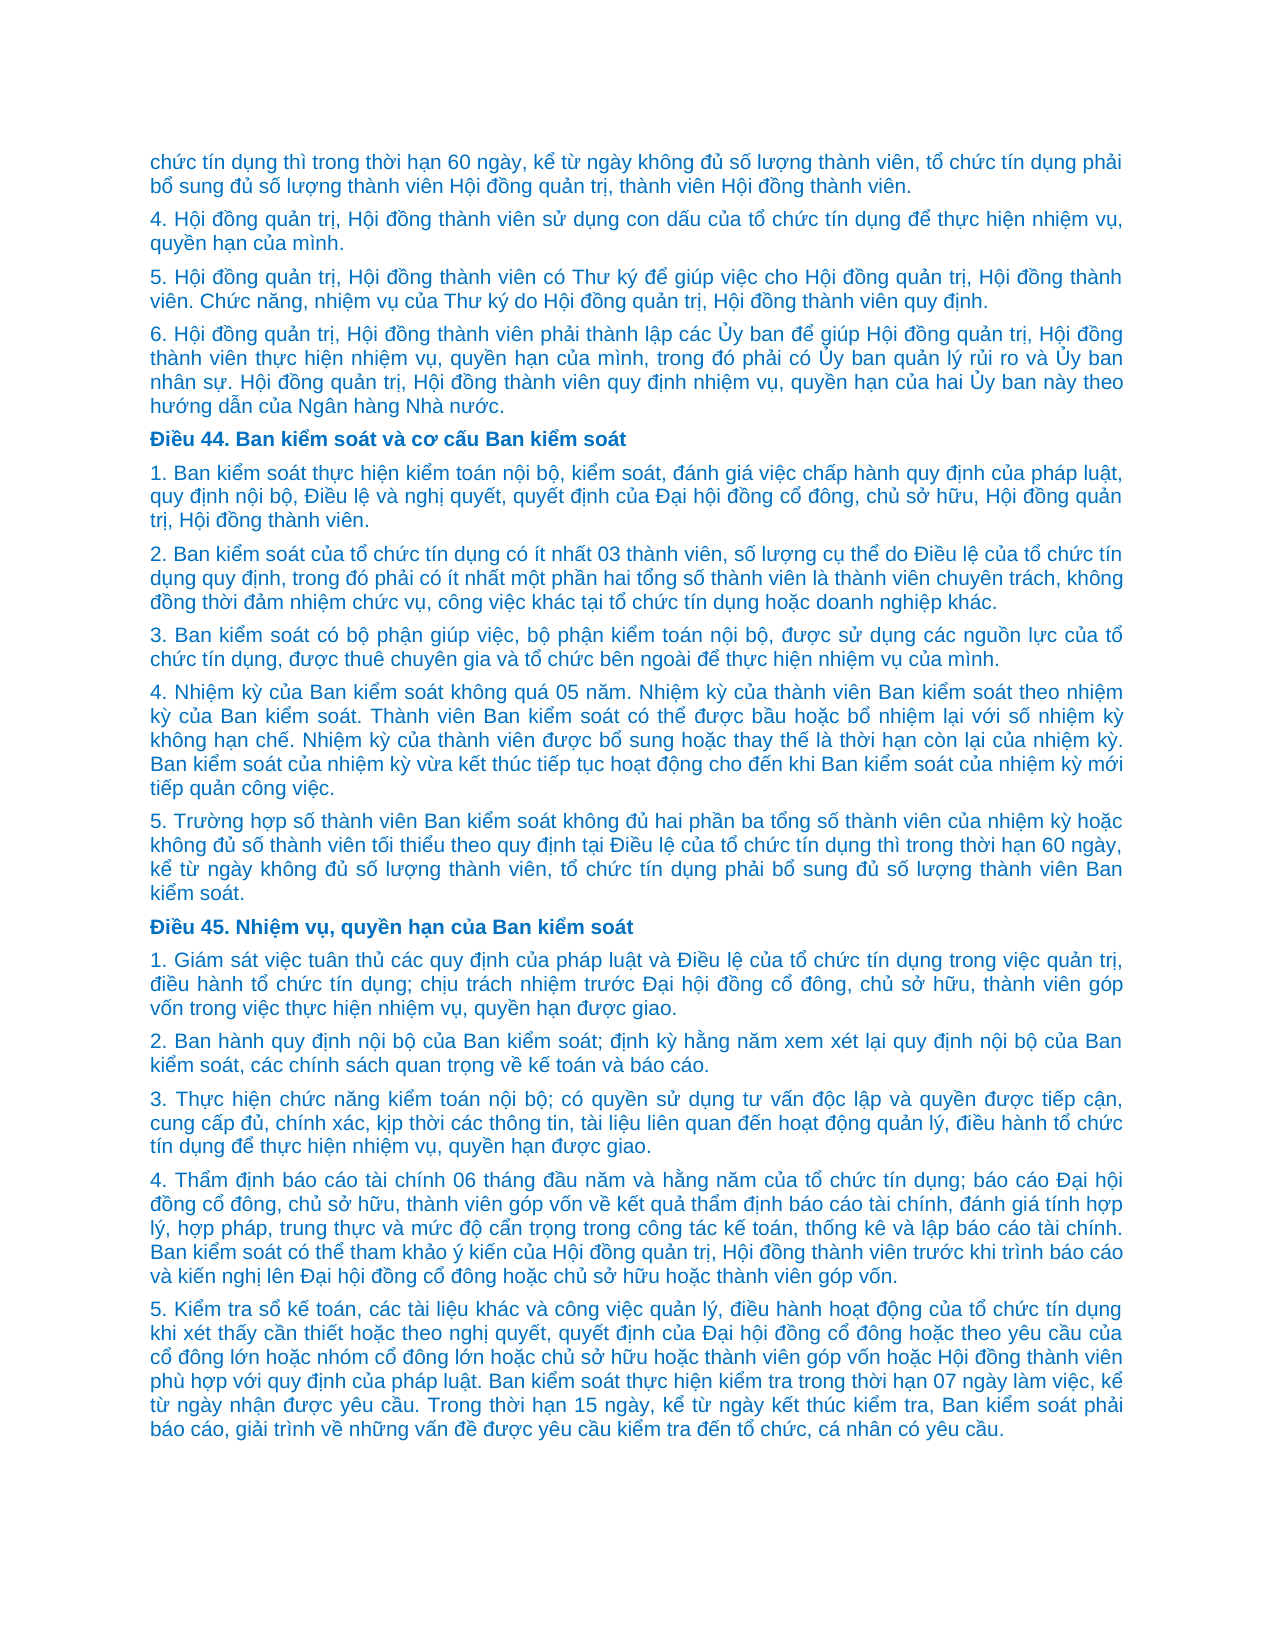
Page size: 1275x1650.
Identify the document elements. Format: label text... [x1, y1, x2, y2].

text Điều 45. Nhiệm vụ, quyền hạn của Ban kiểm soát [150, 914, 1125, 938]
text 4. Hội đồng quản trị, Hội đồng thành viên sử dụng con dấu của tổ chức tín dụng để thực hiện nhiệm vụ, quyền hạn của mình. [150, 207, 1125, 255]
text 4. Thẩm định báo cáo tài chính 06 tháng đầu năm và hằng năm của tổ chức tín dụng; báo cáo Đại hội đồng cổ đông, chủ sở hữu, thành viên góp vốn về kết quả thẩm định báo cáo tài chính, đánh giá tính hợp lý, hợp pháp, trung thực và mức độ cẩn trọng trong công tác kế toán, thống kê và lập báo cáo tài chính. Ban kiểm soát có thể tham khảo ý kiến của Hội đồng quản trị, Hội đồng thành viên trước khi trình báo cáo và kiến nghị lên Đại hội đồng cổ đông hoặc chủ sở hữu hoặc thành viên góp vốn. [150, 1168, 1125, 1287]
text 6. Hội đồng quản trị, Hội đồng thành viên phải thành lập các Ủy ban để giúp Hội đồng quản trị, Hội đồng thành viên thực hiện nhiệm vụ, quyền hạn của mình, trong đó phải có Ủy ban quản lý rủi ro và Ủy ban nhân sự. Hội đồng quản trị, Hội đồng thành viên quy định nhiệm vụ, quyền hạn của hai Ủy ban này theo hướng dẫn của Ngân hàng Nhà nước. [150, 322, 1125, 418]
text 5. Kiểm tra sổ kế toán, các tài liệu khác và công việc quản lý, điều hành hoạt động của tổ chức tín dụng khi xét thấy cần thiết hoặc theo nghị quyết, quyết định của Đại hội đồng cổ đông hoặc theo yêu cầu của cổ đông lớn hoặc nhóm cổ đông lớn hoặc chủ sở hữu hoặc thành viên góp vốn hoặc Hội đồng thành viên phù hợp với quy định của pháp luật. Ban kiểm soát thực hiện kiểm tra trong thời hạn 07 ngày làm việc, kể từ ngày nhận được yêu cầu. Trong thời hạn 15 ngày, kể từ ngày kết thúc kiểm tra, Ban kiểm soát phải báo cáo, giải trình về những vấn đề được yêu cầu kiểm tra đến tổ chức, cá nhân có yêu cầu. [150, 1297, 1125, 1441]
text 3. Thực hiện chức năng kiểm toán nội bộ; có quyền sử dụng tư vấn độc lập và quyền được tiếp cận, cung cấp đủ, chính xác, kịp thời các thông tin, tài liệu liên quan đến hoạt động quản lý, điều hành tổ chức tín dụng để thực hiện nhiệm vụ, quyền hạn được giao. [150, 1086, 1125, 1158]
text Điều 44. Ban kiểm soát và cơ cấu Ban kiểm soát [150, 427, 1125, 451]
text 2. Ban kiểm soát của tổ chức tín dụng có ít nhất 03 thành viên, số lượng cụ thể do Điều lệ của tổ chức tín dụng quy định, trong đó phải có ít nhất một phần hai tổng số thành viên là thành viên chuyên trách, không đồng thời đảm nhiệm chức vụ, công việc khác tại tổ chức tín dụng hoặc doanh nghiệp khác. [150, 542, 1125, 613]
text 3. Ban kiểm soát có bộ phận giúp việc, bộ phận kiểm toán nội bộ, được sử dụng các nguồn lực của tổ chức tín dụng, được thuê chuyên gia và tổ chức bên ngoài để thực hiện nhiệm vụ của mình. [150, 623, 1125, 671]
text 5. Hội đồng quản trị, Hội đồng thành viên có Thư ký để giúp việc cho Hội đồng quản trị, Hội đồng thành viên. Chức năng, nhiệm vụ của Thư ký do Hội đồng quản trị, Hội đồng thành viên quy định. [150, 264, 1125, 312]
text 5. Trường hợp số thành viên Ban kiểm soát không đủ hai phần ba tổng số thành viên của nhiệm kỳ hoặc không đủ số thành viên tối thiểu theo quy định tại Điều lệ của tổ chức tín dụng thì trong thời hạn 60 ngày, kể từ ngày không đủ số lượng thành viên, tổ chức tín dụng phải bổ sung đủ số lượng thành viên Ban kiểm soát. [150, 809, 1125, 905]
text 1. Ban kiểm soát thực hiện kiểm toán nội bộ, kiểm soát, đánh giá việc chấp hành quy định của pháp luật, quy định nội bộ, Điều lệ và nghị quyết, quyết định của Đại hội đồng cổ đông, chủ sở hữu, Hội đồng quản trị, Hội đồng thành viên. [150, 460, 1125, 532]
text 2. Ban hành quy định nội bộ của Ban kiểm soát; định kỳ hằng năm xem xét lại quy định nội bộ của Ban kiểm soát, các chính sách quan trọng về kế toán và báo cáo. [150, 1029, 1125, 1077]
text 4. Nhiệm kỳ của Ban kiểm soát không quá 05 năm. Nhiệm kỳ của thành viên Ban kiểm soát theo nhiệm kỳ của Ban kiểm soát. Thành viên Ban kiểm soát có thể được bầu hoặc bổ nhiệm lại với số nhiệm kỳ không hạn chế. Nhiệm kỳ của thành viên được bổ sung hoặc thay thế là thời hạn còn lại của nhiệm kỳ. Ban kiểm soát của nhiệm kỳ vừa kết thúc tiếp tục hoạt động cho đến khi Ban kiểm soát của nhiệm kỳ mới tiếp quản công việc. [150, 680, 1125, 800]
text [150, 150, 1125, 198]
text 1. Giám sát việc tuân thủ các quy định của pháp luật và Điều lệ của tổ chức tín dụng trong việc quản trị, điều hành tổ chức tín dụng; chịu trách nhiệm trước Đại hội đồng cổ đông, chủ sở hữu, thành viên góp vốn trong việc thực hiện nhiệm vụ, quyền hạn được giao. [150, 948, 1125, 1020]
